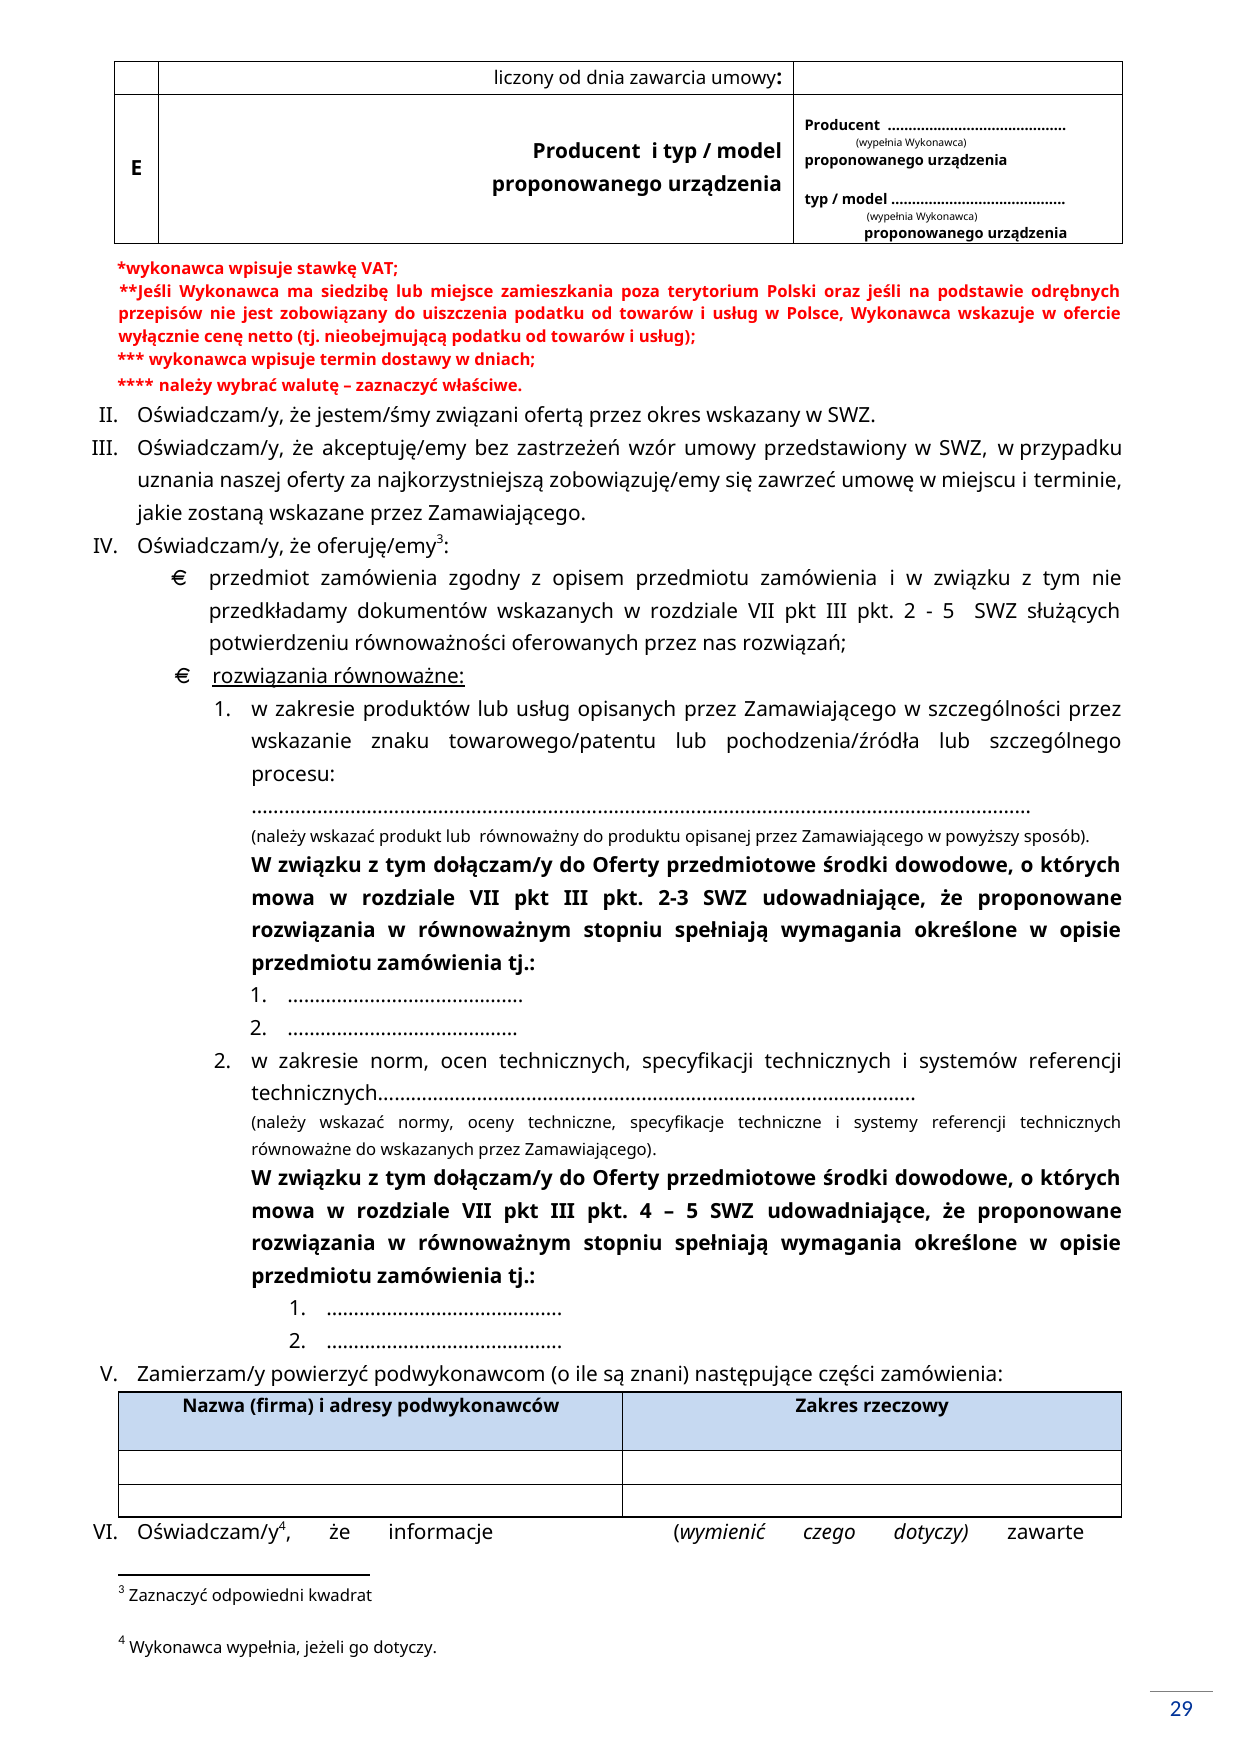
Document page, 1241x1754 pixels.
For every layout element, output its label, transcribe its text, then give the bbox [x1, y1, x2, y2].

text *** wykonawca wpisuje termin dostawy w dniach; [117, 347, 1122, 370]
text W związku z tym dołączam/y do Oferty przedmiotowe środki dowodowe, o których mowa w rozdziale VII pkt III pkt. 2-3 SWZ udowadniające, że proponowane rozwiązania w równoważnym stopniu spełniają wymagania określone w opisie przedmiotu zamówienia tj.: [251, 850, 1122, 976]
list w zakresie produktów lub usług opisanych przez Zamawiającego w szczególności przez wskazanie znaku towarowego/patentu lub pochodzenia/źródła lub szczególnego procesu: [213, 694, 1122, 787]
list Oświadczam/y, że akceptuję/emy bez zastrzeżeń wzór umowy przedstawiony w SWZ, w przypadku uznania naszej oferty za najkorzystniejszą zobowiązuję/emy się zawrzeć umowę w miejscu i terminie, jakie zostaną wskazane przez Zamawiającego. [118, 433, 1122, 527]
text **Jeśli Wykonawca ma siedzibę lub miejsce zamieszkania poza terytorium Polski oraz jeśli na podstawie odrębnych przepisów nie jest zobowiązany do uiszczenia podatku od towarów i usług w Polsce, Wykonawca wskazuje w ofercie wyłącznie cenę netto (tj. nieobejmującą podatku od towarów i usług); [96, 279, 1122, 347]
table_cell Producent ……………………………………. (wypełnia Wykonawca) proponowanego urządzenia typ / model …………………………………... (wypełnia Wykonawca) proponowanego urządzenia [794, 95, 1122, 243]
table_cell E [115, 95, 158, 243]
list rozwiązania równoważne: [174, 661, 1122, 689]
text **** należy wybrać walutę – zaznaczyć właściwe. [117, 373, 1122, 396]
list ……………………………………. [288, 1326, 1122, 1354]
table_cell [623, 1451, 1121, 1483]
list Oświadczam/y, że oferuję/emy: [118, 531, 1122, 559]
list w zakresie norm, ocen technicznych, specyfikacji technicznych i systemów referencji technicznych…………………………………………………………………………………….. [213, 1046, 1122, 1107]
table_cell [119, 1451, 622, 1483]
table_header Zakres rzeczowy [623, 1393, 1121, 1450]
list przedmiot zamówienia zgodny z opisem przedmiotu zamówienia i w związku z tym nie przedkładamy dokumentów wskazanych w rozdziale VII pkt III pkt. 2 - 5 SWZ służących potwierdzeniu równoważności oferowanych przez nas rozwiązań; [171, 563, 1122, 657]
table_cell D [115, 62, 158, 94]
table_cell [159, 62, 793, 94]
table_cell [623, 1485, 1121, 1516]
table_cell [119, 1485, 622, 1516]
text *wykonawca wpisuje stawkę VAT; [117, 257, 1122, 279]
list Zamierzam/y powierzyć podwykonawcom (o ile są znani) następujące części zamówienia: [118, 1359, 1122, 1387]
table_cell Producent i typ / model proponowanego urządzenia [159, 95, 793, 243]
list Oświadczam/y, że jestem/śmy związani ofertą przez okres wskazany w SWZ. [118, 400, 1122, 429]
text ……………………………………………………………………………….…………………………………………… [251, 792, 1122, 820]
text (należy wskazać produkt lub równoważny do produktu opisanej przez Zamawiającego w powyższy sposób). [251, 824, 1122, 847]
table_header Nazwa (firma) i adresy podwykonawców [119, 1393, 622, 1450]
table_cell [794, 62, 1122, 94]
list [118, 1518, 1122, 1546]
list ……………………………………. [288, 1293, 1122, 1322]
text (należy wskazać normy, oceny techniczne, specyfikacje techniczne i systemy referencji technicznych równoważne do wskazanych przez Zamawiającego). [251, 1111, 1122, 1160]
list …………………………………… [249, 1013, 1122, 1042]
list ……………………………………. [249, 981, 1122, 1009]
text W związku z tym dołączam/y do Oferty przedmiotowe środki dowodowe, o których mowa w rozdziale VII pkt III pkt. 4 – 5 SWZ udowadniające, że proponowane rozwiązania w równoważnym stopniu spełniają wymagania określone w opisie przedmiotu zamówienia tj.: [251, 1163, 1122, 1289]
